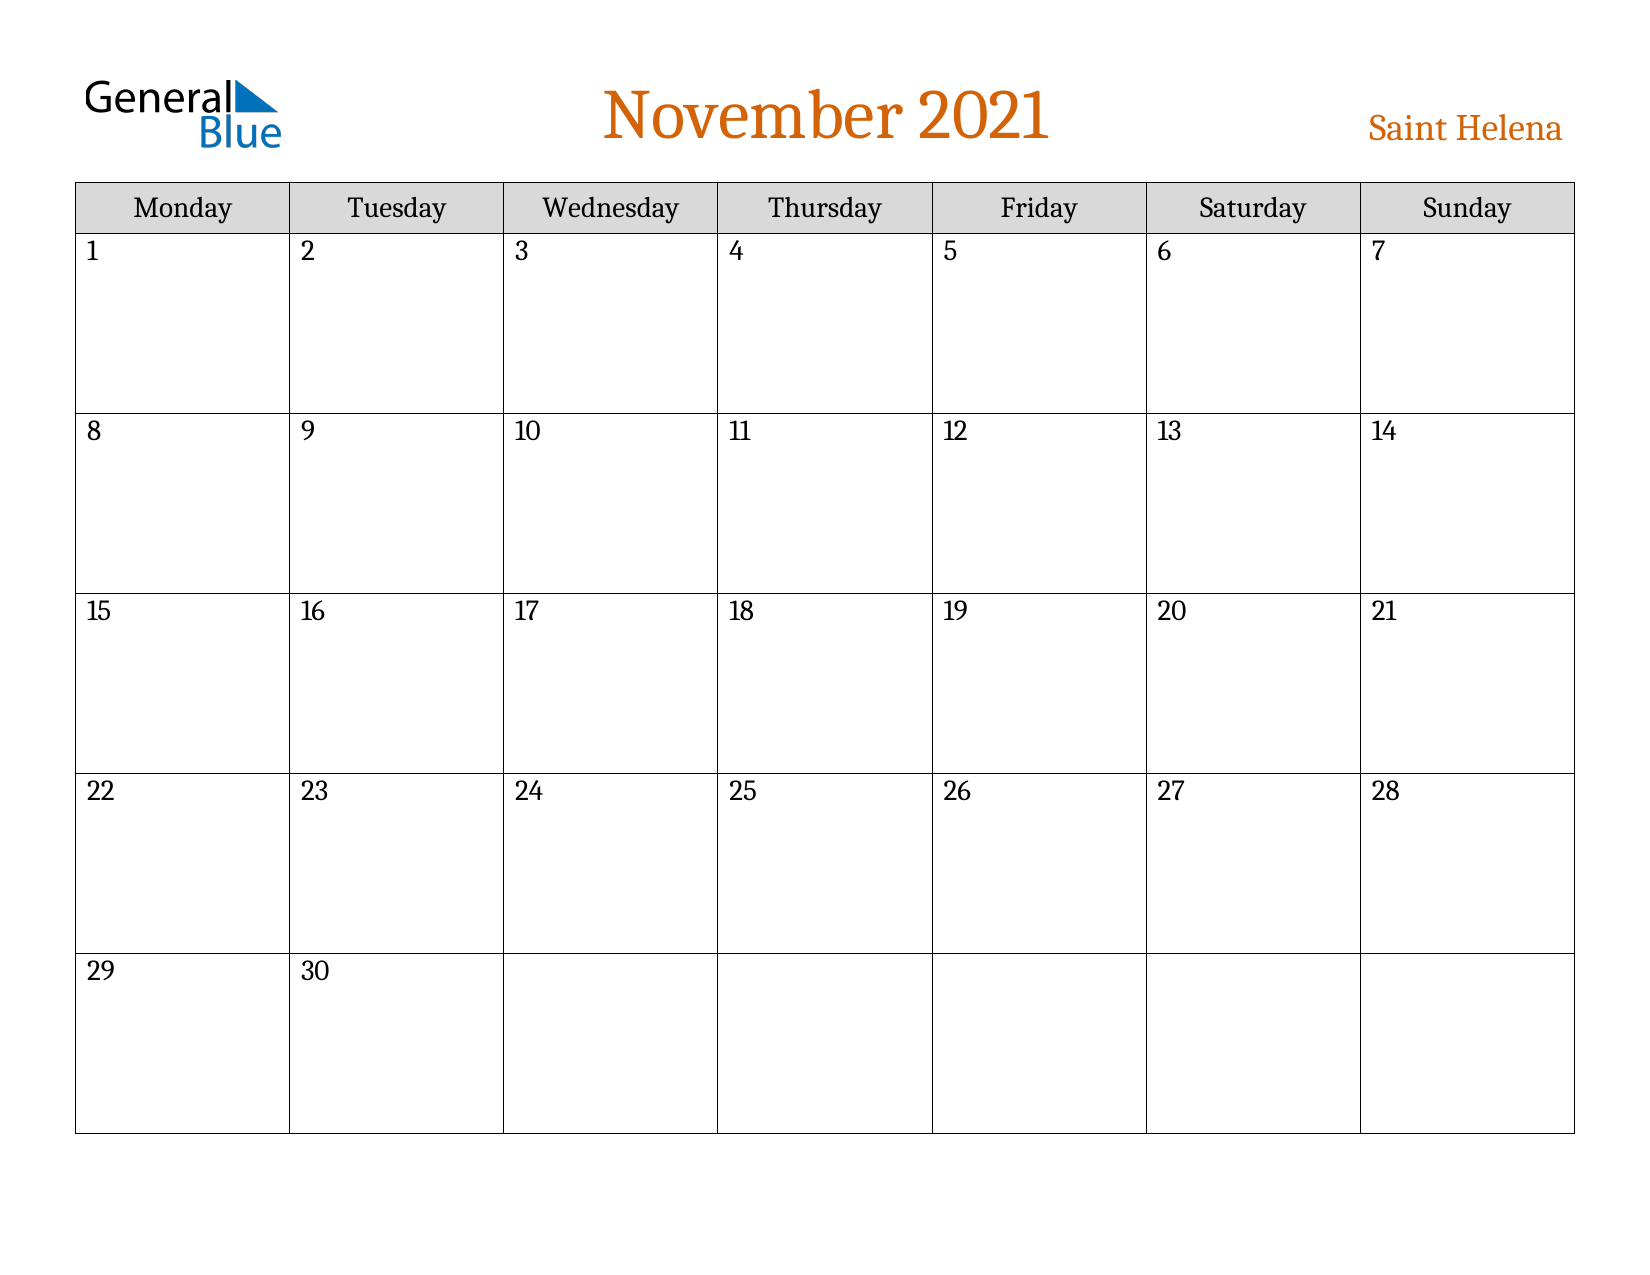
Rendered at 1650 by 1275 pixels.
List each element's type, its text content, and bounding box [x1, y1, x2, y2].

table_cell 10 [504, 414, 717, 450]
table_cell 15 [76, 594, 289, 630]
table_cell [1361, 630, 1574, 773]
table_cell [933, 990, 1146, 1133]
table_cell 1 [76, 234, 289, 270]
picture [86, 80, 281, 148]
table_cell 7 [1361, 234, 1574, 270]
table_cell [290, 810, 503, 953]
table_cell 23 [290, 774, 503, 810]
table_cell Sunday [1361, 183, 1574, 233]
table_cell [1147, 954, 1360, 990]
table_cell [290, 990, 503, 1133]
table_cell 26 [933, 774, 1146, 810]
table_cell 9 [290, 414, 503, 450]
table_cell [933, 630, 1146, 773]
table_cell [504, 954, 717, 990]
table_header [76, 75, 503, 182]
table_header November 2021 [504, 75, 1146, 182]
table_cell [504, 990, 717, 1133]
table_cell [76, 990, 289, 1133]
table_cell 19 [933, 594, 1146, 630]
table_cell 20 [1147, 594, 1360, 630]
table_cell 22 [76, 774, 289, 810]
table_cell 29 [76, 954, 289, 990]
table_cell [933, 450, 1146, 593]
table_cell [504, 630, 717, 773]
table_cell 28 [1361, 774, 1574, 810]
table_cell [76, 270, 289, 413]
table_cell Wednesday [504, 183, 717, 233]
table_cell [1361, 270, 1574, 413]
table_cell 21 [1361, 594, 1574, 630]
table_cell 6 [1147, 234, 1360, 270]
table_cell [718, 810, 932, 953]
table_cell 2 [290, 234, 503, 270]
table_cell Saturday [1147, 183, 1360, 233]
table_cell 11 [718, 414, 932, 450]
table_cell [290, 450, 503, 593]
table_cell [1361, 450, 1574, 593]
table_cell [76, 450, 289, 593]
table_cell [718, 270, 932, 413]
table_cell [718, 990, 932, 1133]
table_cell [504, 450, 717, 593]
table_cell [1147, 990, 1360, 1133]
table_cell [1361, 810, 1574, 953]
table_cell 17 [504, 594, 717, 630]
table_cell [718, 630, 932, 773]
table_cell [290, 270, 503, 413]
table_cell [1361, 954, 1574, 990]
table_cell 30 [290, 954, 503, 990]
table_cell [1147, 630, 1360, 773]
table_cell [1147, 810, 1360, 953]
table_cell [76, 630, 289, 773]
table_cell 16 [290, 594, 503, 630]
table_cell 18 [718, 594, 932, 630]
table_cell Friday [933, 183, 1146, 233]
table_cell [933, 810, 1146, 953]
table_cell [504, 810, 717, 953]
table_cell 3 [504, 234, 717, 270]
table_cell 12 [933, 414, 1146, 450]
table_cell 27 [1147, 774, 1360, 810]
table_cell [718, 954, 932, 990]
table_cell 13 [1147, 414, 1360, 450]
table_cell Monday [76, 183, 289, 233]
table_cell [76, 810, 289, 953]
table_cell 25 [718, 774, 932, 810]
table_cell [1147, 450, 1360, 593]
table_cell Thursday [718, 183, 932, 233]
table_cell [933, 954, 1146, 990]
table_cell 24 [504, 774, 717, 810]
table_cell 14 [1361, 414, 1574, 450]
table_cell [504, 270, 717, 413]
table_cell 8 [76, 414, 289, 450]
table_header Saint Helena [1146, 75, 1574, 182]
table_cell [933, 270, 1146, 413]
table_cell 4 [718, 234, 932, 270]
table_cell [718, 450, 932, 593]
table_cell [1147, 270, 1360, 413]
table_cell [1361, 990, 1574, 1133]
table_cell 5 [933, 234, 1146, 270]
table_cell [290, 630, 503, 773]
table_cell Tuesday [290, 183, 503, 233]
